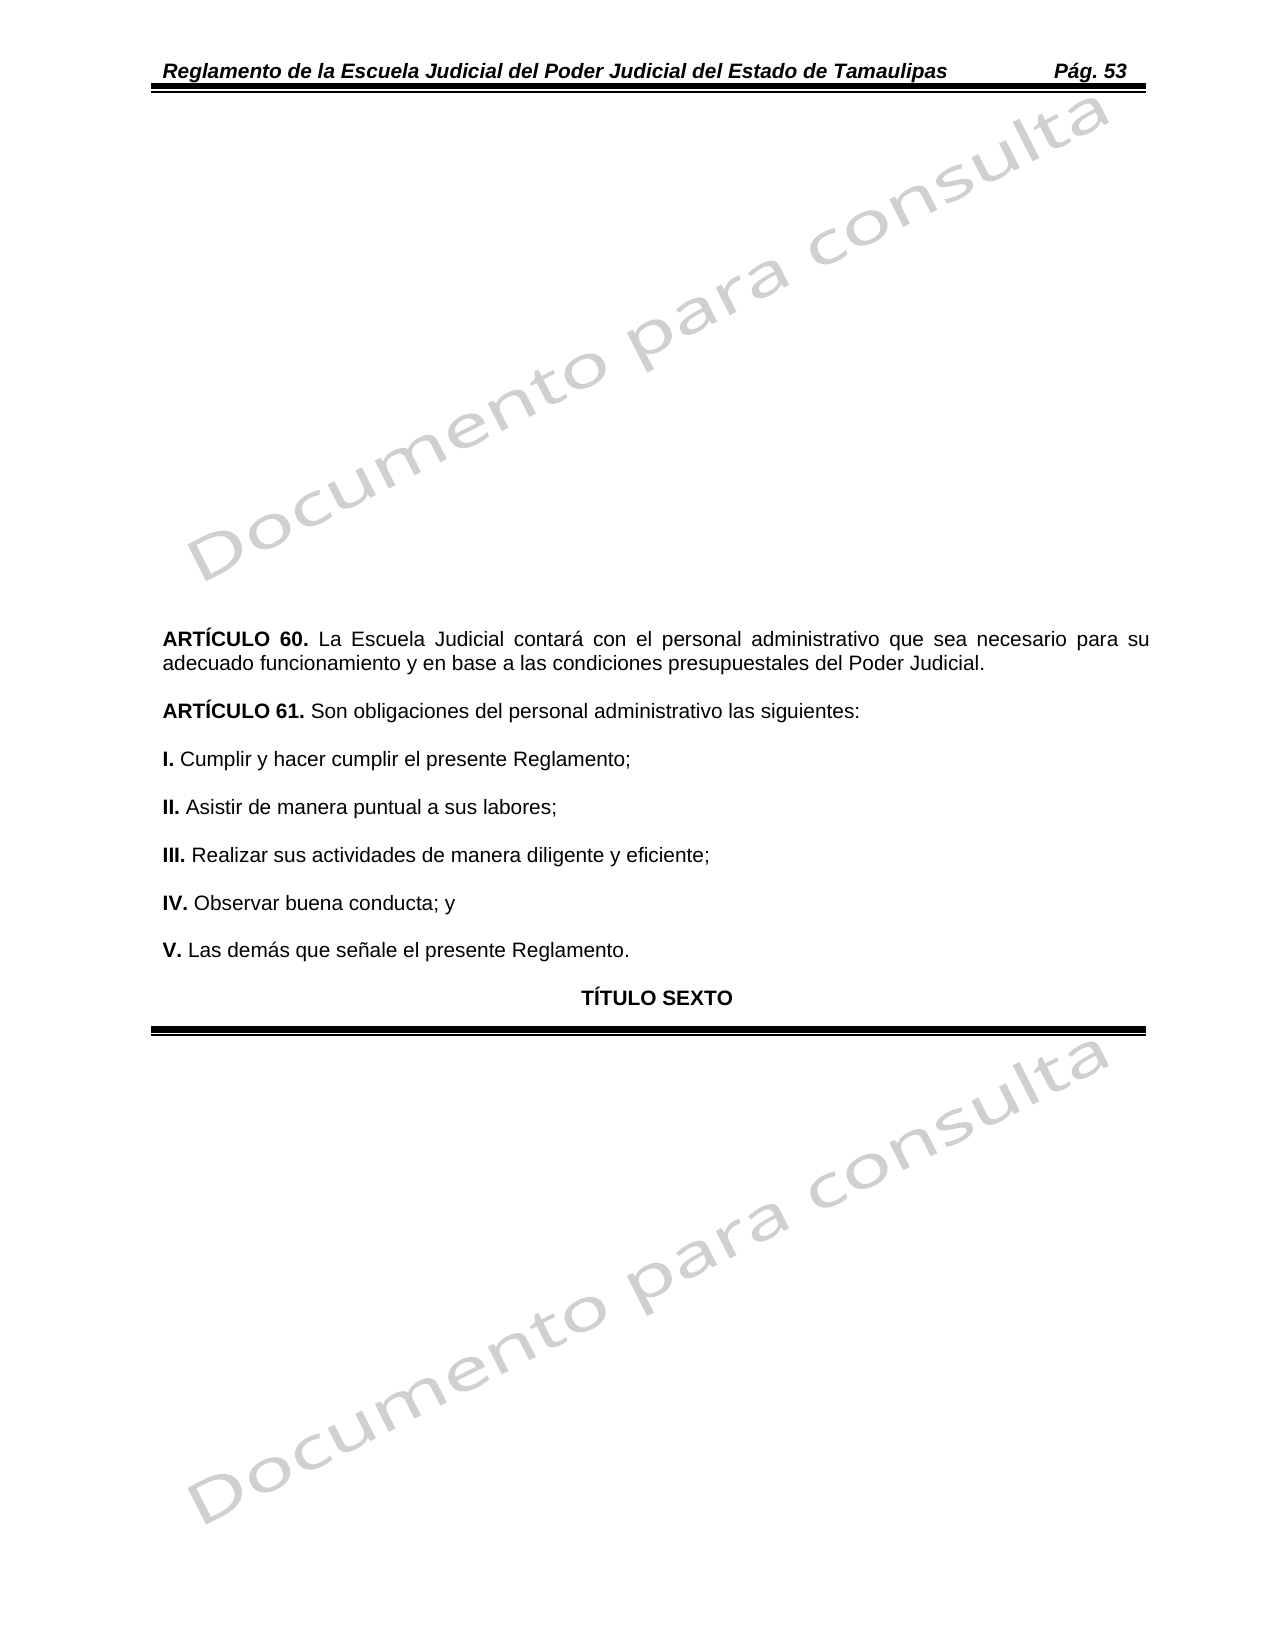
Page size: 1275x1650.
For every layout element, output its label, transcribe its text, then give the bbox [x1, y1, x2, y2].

text TÍTULO SEXTO [162, 986, 1152, 1010]
text V. Las demás que señale el presente Reglamento. [162, 938, 1152, 962]
text III. Realizar sus actividades de manera diligente y eficiente; [162, 842, 1152, 866]
text IV. Observar buena conducta; y [162, 890, 1152, 914]
text I. Cumplir y hacer cumplir el presente Reglamento; [162, 747, 1152, 771]
text ARTÍCULO 60. La Escuela Judicial contará con el personal administrativo que sea necesario para su adecuado funcionamiento y en base a las condiciones presupuestales del Poder Judicial. [162, 627, 1152, 675]
text ARTÍCULO 61. Son obligaciones del personal administrativo las siguientes: [162, 699, 1152, 723]
text II. Asistir de manera puntual a sus labores; [162, 794, 1152, 818]
